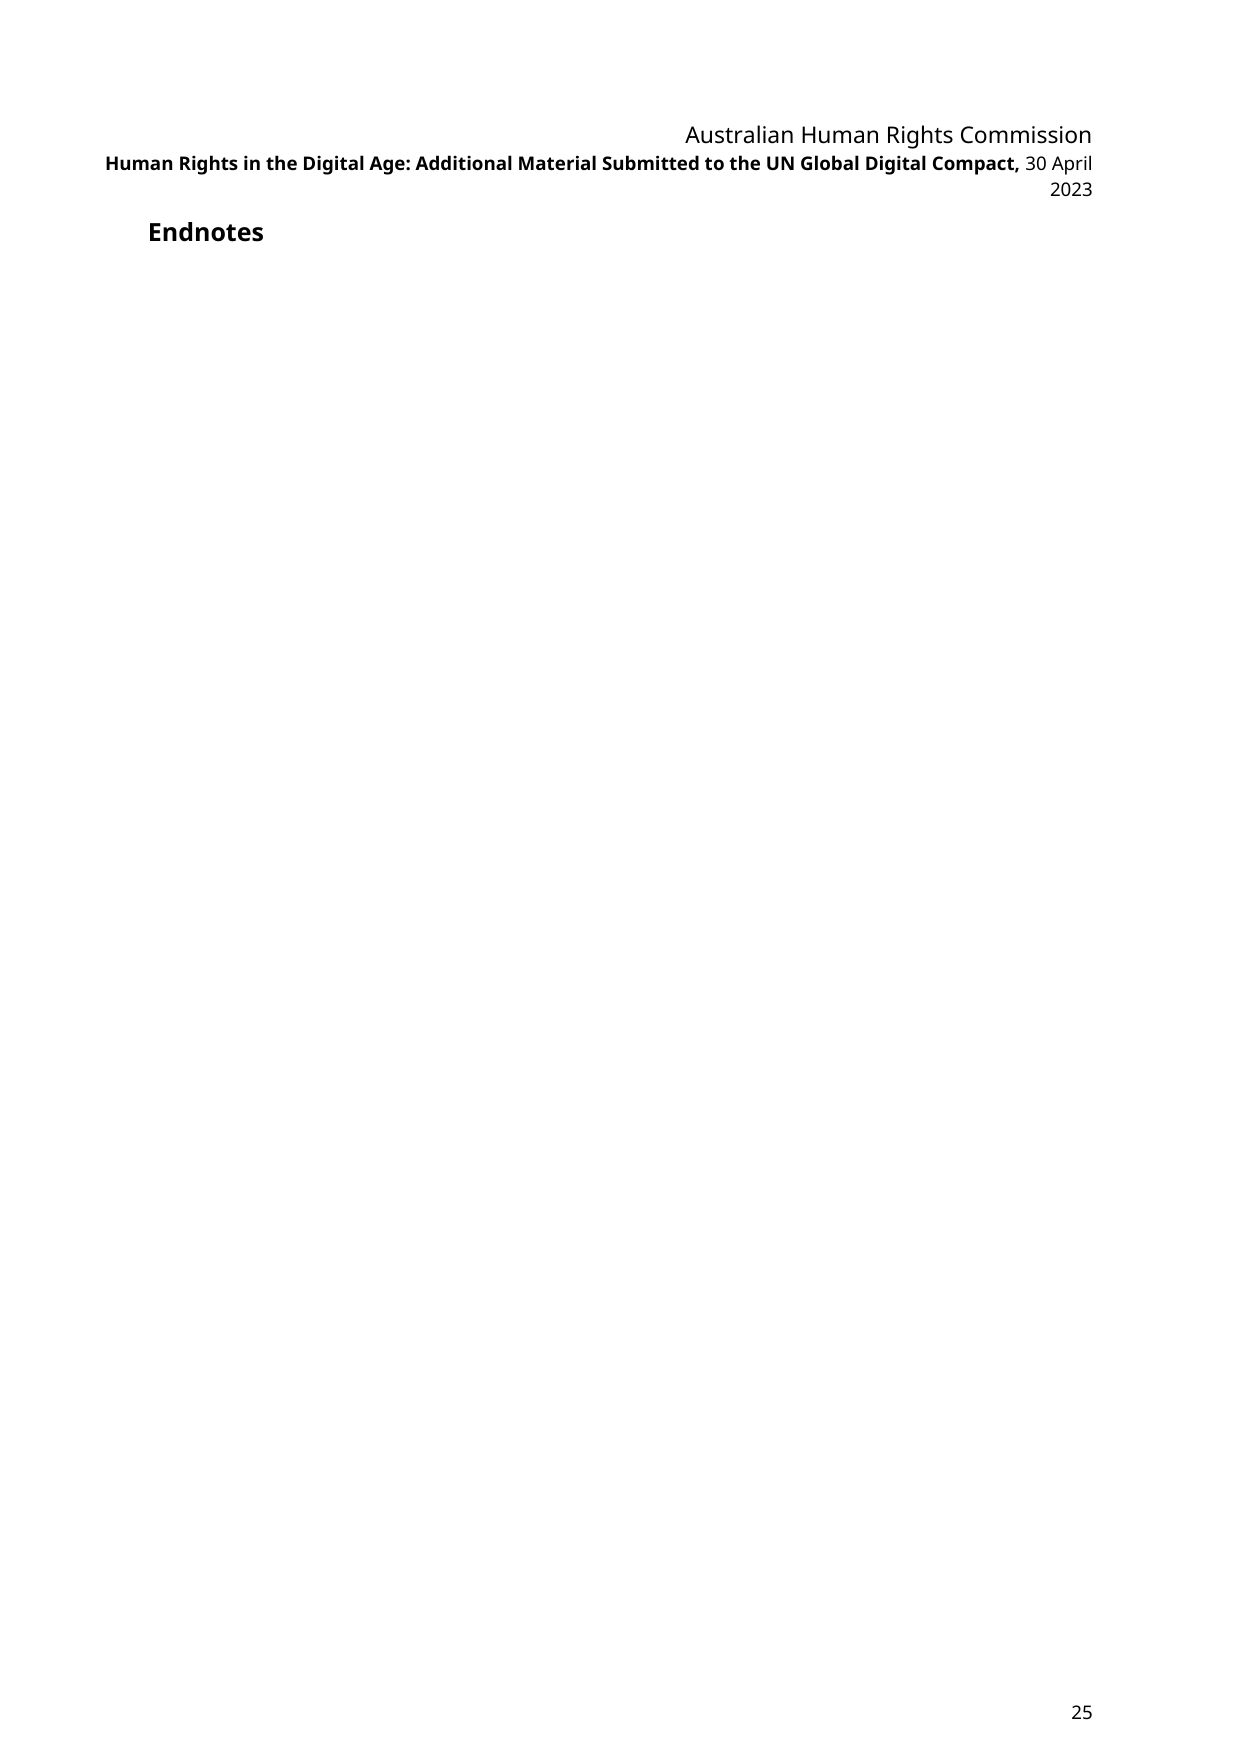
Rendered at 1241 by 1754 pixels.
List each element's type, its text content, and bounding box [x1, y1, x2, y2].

list Endnotes [148, 214, 1092, 248]
